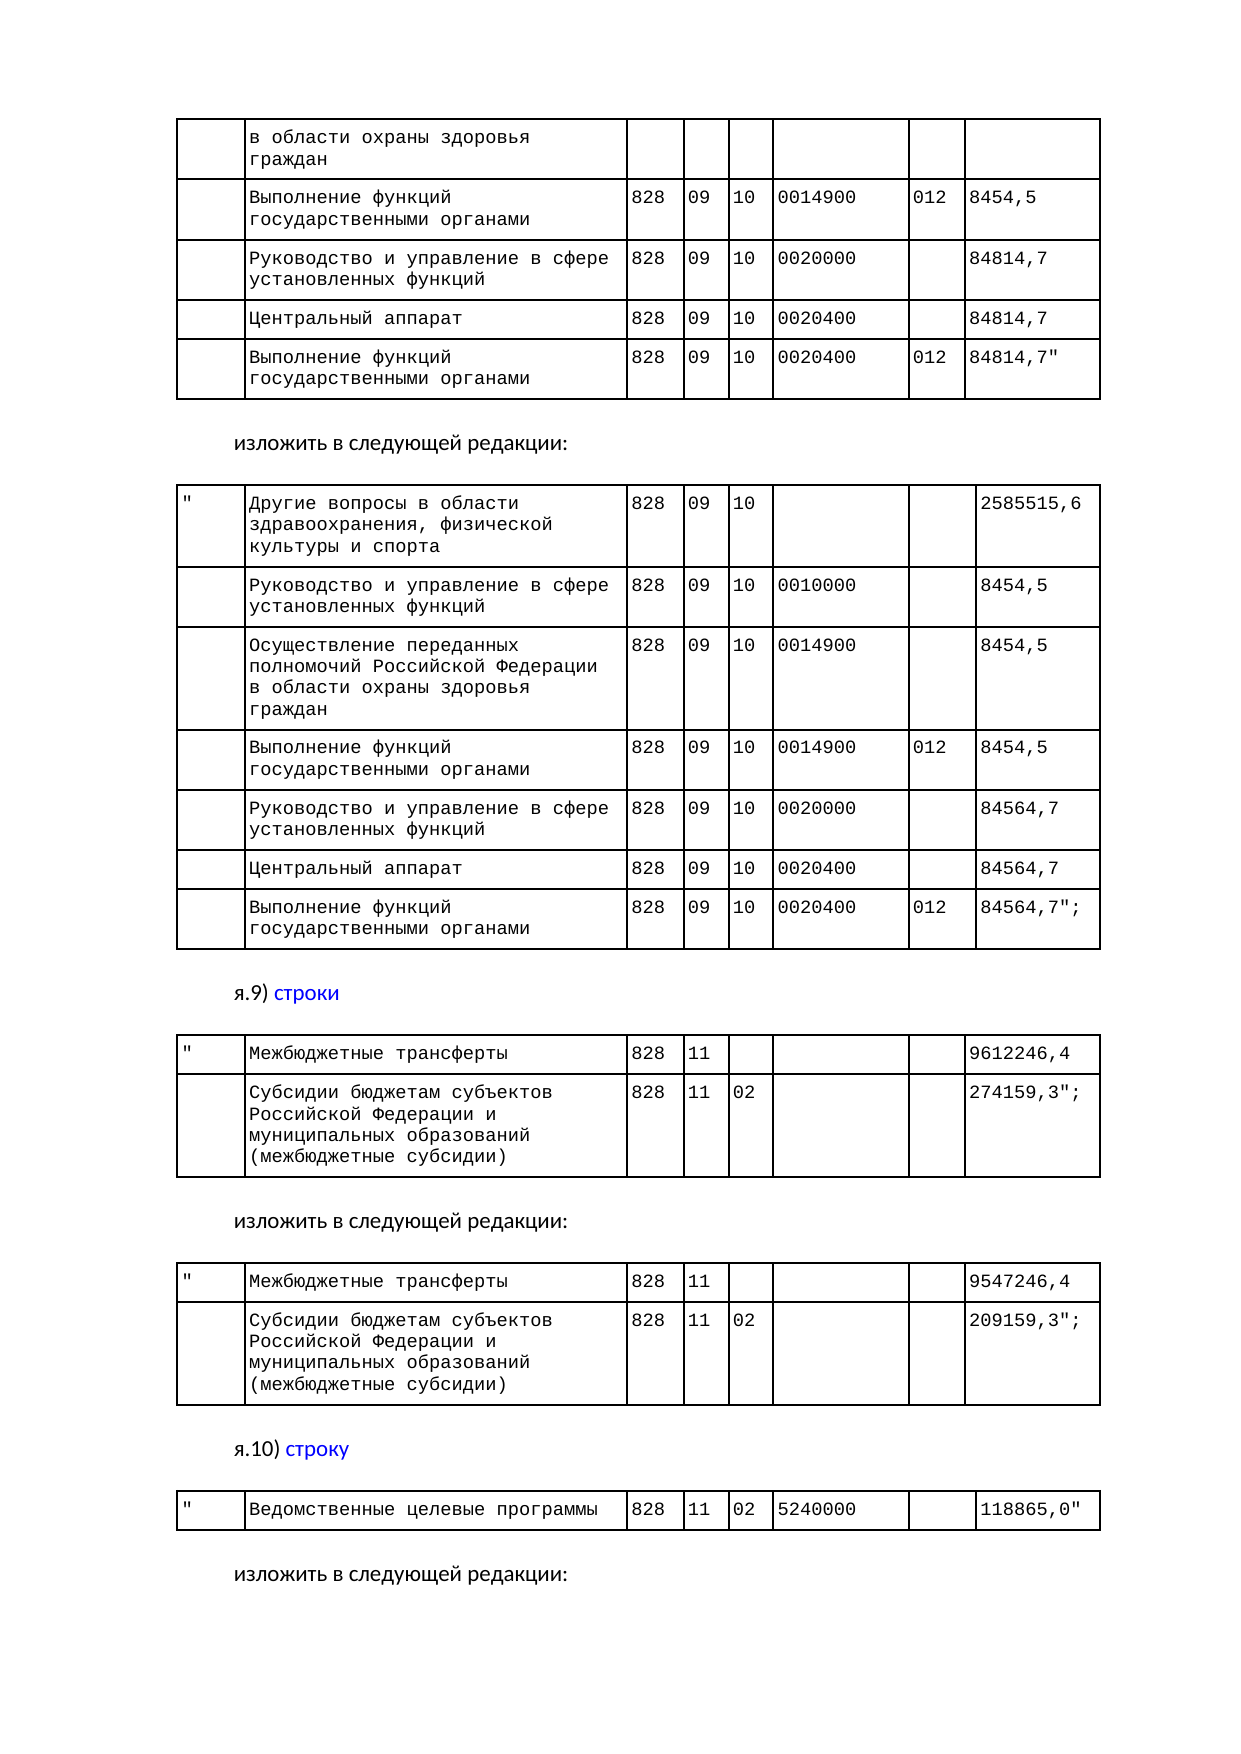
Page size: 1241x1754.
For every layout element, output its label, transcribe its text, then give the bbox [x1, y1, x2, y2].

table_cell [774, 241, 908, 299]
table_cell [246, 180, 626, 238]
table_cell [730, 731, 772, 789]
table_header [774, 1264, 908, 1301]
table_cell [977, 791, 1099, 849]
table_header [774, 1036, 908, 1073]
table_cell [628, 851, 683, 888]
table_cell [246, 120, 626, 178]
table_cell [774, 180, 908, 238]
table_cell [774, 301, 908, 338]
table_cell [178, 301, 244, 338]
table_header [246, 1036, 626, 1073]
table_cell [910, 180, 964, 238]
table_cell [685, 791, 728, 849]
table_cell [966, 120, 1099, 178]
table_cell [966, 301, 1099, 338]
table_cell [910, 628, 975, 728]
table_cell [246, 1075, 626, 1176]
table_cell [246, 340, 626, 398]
text изложить в следующей редакции: [177, 1559, 1152, 1587]
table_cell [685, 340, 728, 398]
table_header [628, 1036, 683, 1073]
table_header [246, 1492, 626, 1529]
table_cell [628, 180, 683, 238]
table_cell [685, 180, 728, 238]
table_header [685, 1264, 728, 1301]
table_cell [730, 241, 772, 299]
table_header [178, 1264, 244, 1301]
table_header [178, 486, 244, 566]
text изложить в следующей редакции: [177, 428, 1152, 456]
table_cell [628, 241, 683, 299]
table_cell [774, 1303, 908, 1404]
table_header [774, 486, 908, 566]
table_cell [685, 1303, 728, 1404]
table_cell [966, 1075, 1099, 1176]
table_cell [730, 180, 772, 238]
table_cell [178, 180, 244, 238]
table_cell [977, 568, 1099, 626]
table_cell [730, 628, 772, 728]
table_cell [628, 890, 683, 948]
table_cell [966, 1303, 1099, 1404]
text я.9) строки [177, 978, 1152, 1006]
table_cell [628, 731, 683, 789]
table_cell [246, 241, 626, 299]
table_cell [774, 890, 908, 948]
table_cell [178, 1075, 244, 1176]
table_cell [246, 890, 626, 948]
text изложить в следующей редакции: [177, 1206, 1152, 1234]
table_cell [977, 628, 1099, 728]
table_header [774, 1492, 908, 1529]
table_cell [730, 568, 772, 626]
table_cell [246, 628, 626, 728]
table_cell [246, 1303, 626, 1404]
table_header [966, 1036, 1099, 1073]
text я.10) строку [177, 1434, 1152, 1462]
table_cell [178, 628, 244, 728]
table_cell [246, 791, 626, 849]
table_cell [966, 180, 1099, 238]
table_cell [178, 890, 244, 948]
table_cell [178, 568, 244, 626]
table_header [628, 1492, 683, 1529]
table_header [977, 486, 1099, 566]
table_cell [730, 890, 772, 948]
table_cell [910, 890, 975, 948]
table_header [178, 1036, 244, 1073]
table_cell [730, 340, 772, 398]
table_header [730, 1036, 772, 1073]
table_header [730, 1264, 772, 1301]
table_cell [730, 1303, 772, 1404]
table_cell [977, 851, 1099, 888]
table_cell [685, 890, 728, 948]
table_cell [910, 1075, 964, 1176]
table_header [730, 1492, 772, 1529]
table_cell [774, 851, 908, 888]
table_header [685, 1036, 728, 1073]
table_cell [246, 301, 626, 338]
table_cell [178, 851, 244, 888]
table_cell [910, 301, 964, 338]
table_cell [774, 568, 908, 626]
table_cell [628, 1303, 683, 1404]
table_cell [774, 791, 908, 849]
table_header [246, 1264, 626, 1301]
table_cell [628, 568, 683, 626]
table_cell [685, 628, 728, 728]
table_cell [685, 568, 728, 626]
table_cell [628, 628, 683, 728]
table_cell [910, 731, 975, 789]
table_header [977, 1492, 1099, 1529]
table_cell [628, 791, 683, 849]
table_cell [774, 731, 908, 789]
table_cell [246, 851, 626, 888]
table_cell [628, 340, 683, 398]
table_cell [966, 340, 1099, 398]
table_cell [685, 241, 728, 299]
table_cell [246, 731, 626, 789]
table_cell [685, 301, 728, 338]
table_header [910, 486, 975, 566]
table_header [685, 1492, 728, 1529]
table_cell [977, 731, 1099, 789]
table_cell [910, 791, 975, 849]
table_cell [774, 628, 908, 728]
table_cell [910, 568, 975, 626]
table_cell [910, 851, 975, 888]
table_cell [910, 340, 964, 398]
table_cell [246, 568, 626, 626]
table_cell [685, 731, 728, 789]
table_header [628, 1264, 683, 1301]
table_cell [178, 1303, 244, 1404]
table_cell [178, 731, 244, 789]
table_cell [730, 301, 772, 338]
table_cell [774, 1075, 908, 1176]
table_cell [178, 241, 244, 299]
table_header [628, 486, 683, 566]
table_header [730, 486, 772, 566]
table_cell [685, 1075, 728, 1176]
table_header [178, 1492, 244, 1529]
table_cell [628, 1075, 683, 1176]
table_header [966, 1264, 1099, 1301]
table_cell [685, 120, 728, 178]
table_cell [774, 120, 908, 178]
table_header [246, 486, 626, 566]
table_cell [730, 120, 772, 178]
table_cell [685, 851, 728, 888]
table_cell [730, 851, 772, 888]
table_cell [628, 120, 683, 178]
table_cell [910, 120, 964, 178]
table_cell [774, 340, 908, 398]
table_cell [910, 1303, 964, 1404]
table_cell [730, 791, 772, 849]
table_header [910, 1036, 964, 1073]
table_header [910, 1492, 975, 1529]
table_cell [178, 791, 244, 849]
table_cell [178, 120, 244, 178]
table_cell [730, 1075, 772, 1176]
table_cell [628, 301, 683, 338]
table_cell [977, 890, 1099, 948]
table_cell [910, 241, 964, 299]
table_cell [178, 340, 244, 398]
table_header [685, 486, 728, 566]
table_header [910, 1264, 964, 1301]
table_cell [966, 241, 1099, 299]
